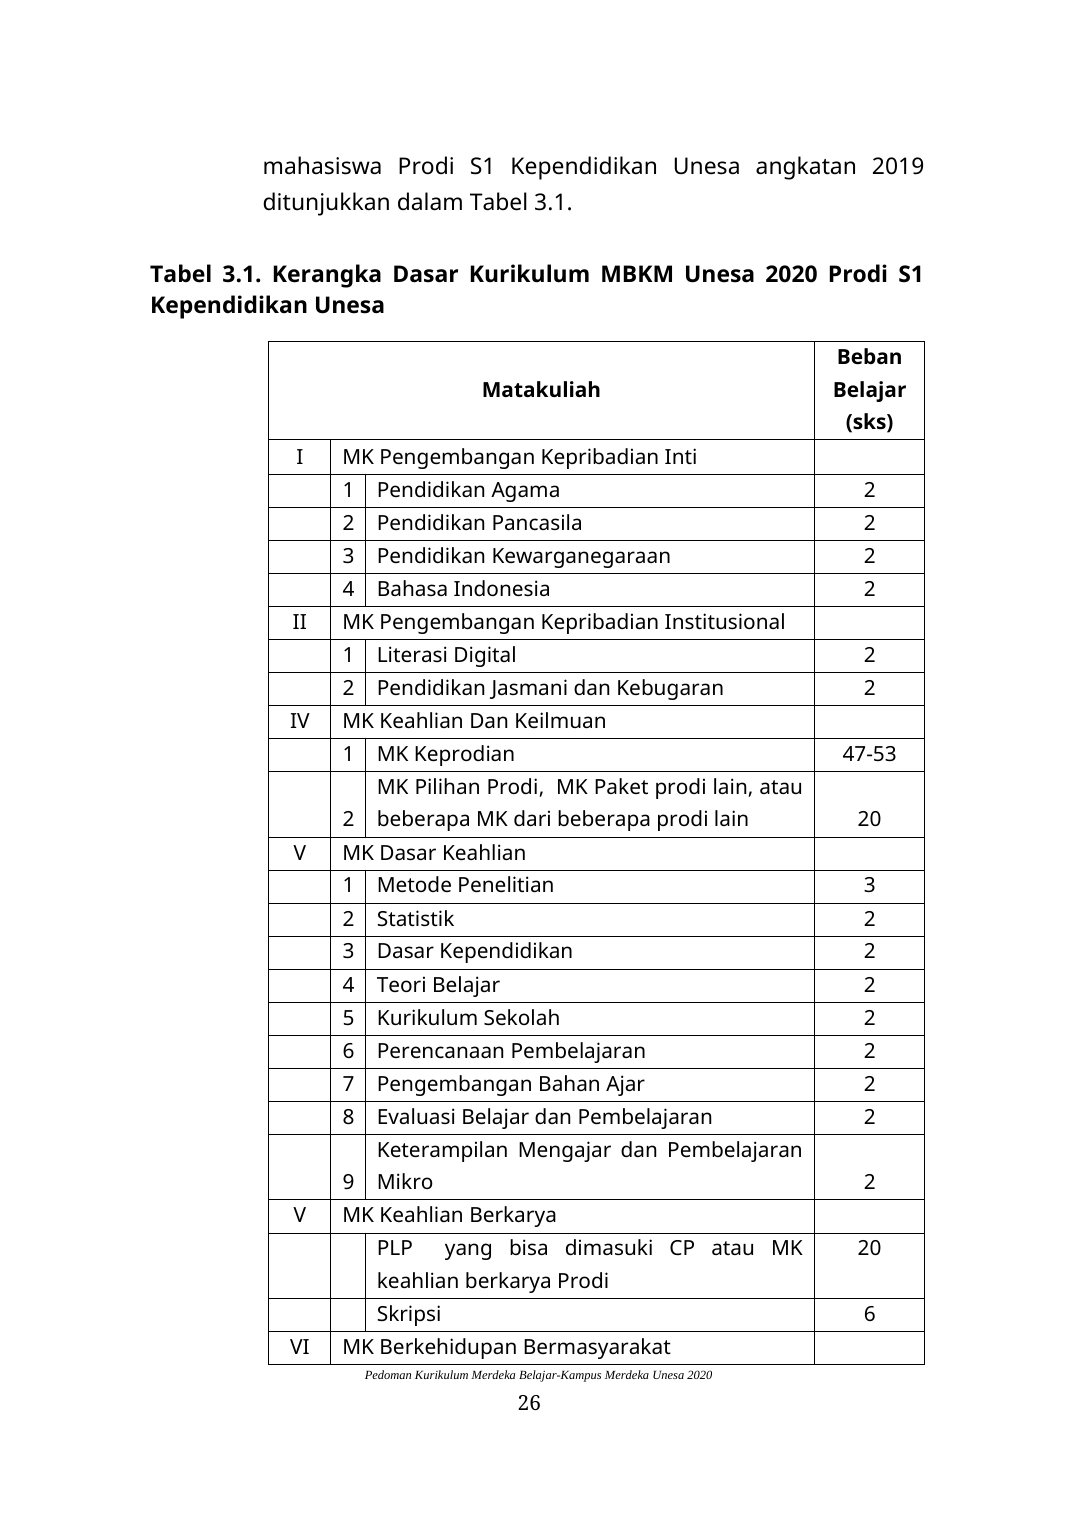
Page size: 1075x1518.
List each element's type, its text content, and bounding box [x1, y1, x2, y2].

table_cell 2 [815, 937, 924, 969]
table_cell PLP yang bisa dimasuki CP atau MK keahlian berkarya Prodi [366, 1234, 814, 1298]
table_cell 2 [331, 904, 365, 936]
table_cell MK Pengembangan Kepribadian Institusional [331, 607, 814, 639]
table_cell [269, 475, 330, 507]
table_cell 8 [331, 1102, 365, 1134]
table_cell [815, 706, 924, 738]
table_cell [269, 640, 330, 672]
table_cell [269, 739, 330, 771]
table_cell [269, 1234, 330, 1298]
table_cell [815, 838, 924, 869]
table_cell [269, 970, 330, 1002]
table_cell I [269, 440, 330, 474]
table_cell [269, 541, 330, 573]
table_cell MK Pengembangan Kepribadian Inti [331, 440, 814, 474]
table_cell MK Keahlian Berkarya [331, 1200, 814, 1232]
table_cell 4 [331, 970, 365, 1002]
table_cell 5 [331, 1003, 365, 1035]
table_cell [815, 1332, 924, 1364]
table_cell Metode Penelitian [366, 871, 814, 903]
table_cell II [269, 607, 330, 639]
table_cell IV [269, 706, 330, 738]
table_cell 1 [331, 475, 365, 507]
table_cell [269, 508, 330, 540]
table_cell [269, 1299, 330, 1331]
table_cell 2 [815, 574, 924, 606]
table_cell 2 [815, 475, 924, 507]
table_cell [269, 772, 330, 837]
table_cell [269, 574, 330, 606]
table_cell Teori Belajar [366, 970, 814, 1002]
table_cell 9 [331, 1135, 365, 1199]
table_cell 20 [815, 772, 924, 837]
table_cell 2 [815, 1102, 924, 1134]
table_cell 1 [331, 739, 365, 771]
table_cell 2 [815, 673, 924, 705]
table_cell [269, 1036, 330, 1068]
table_cell MK Berkehidupan Bermasyarakat [331, 1332, 814, 1364]
table_cell MK Pilihan Prodi, MK Paket prodi lain, atau beberapa MK dari beberapa prodi lain [366, 772, 814, 837]
table_cell 7 [331, 1069, 365, 1101]
table_cell V [269, 838, 330, 869]
table_cell 2 [815, 1069, 924, 1101]
table_cell [815, 1200, 924, 1232]
table_header Beban Belajar (sks) [815, 342, 924, 439]
table_cell 2 [815, 640, 924, 672]
table_header Matakuliah [269, 342, 814, 439]
text Tabel 3.1. Kerangka Dasar Kurikulum MBKM Unesa 2020 Prodi S1 Kependidikan Unesa [150, 258, 925, 320]
table_cell Evaluasi Belajar dan Pembelajaran [366, 1102, 814, 1134]
table_cell Pendidikan Jasmani dan Kebugaran [366, 673, 814, 705]
table_cell Pendidikan Pancasila [366, 508, 814, 540]
table_cell 1 [331, 871, 365, 903]
table_cell MK Keprodian [366, 739, 814, 771]
table_cell 2 [331, 673, 365, 705]
table_cell V [269, 1200, 330, 1232]
table_cell [269, 904, 330, 936]
table_cell 2 [815, 508, 924, 540]
table_cell 4 [331, 574, 365, 606]
table_cell VI [269, 1332, 330, 1364]
table_cell 3 [815, 871, 924, 903]
table_cell 6 [331, 1036, 365, 1068]
table_cell 3 [331, 937, 365, 969]
table_cell Perencanaan Pembelajaran [366, 1036, 814, 1068]
table_cell 2 [331, 772, 365, 837]
table_cell 2 [331, 508, 365, 540]
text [262, 150, 925, 217]
table_cell MK Dasar Keahlian [331, 838, 814, 869]
table_cell Skripsi [366, 1299, 814, 1331]
table_cell 2 [815, 970, 924, 1002]
table_cell [269, 1003, 330, 1035]
table_cell [269, 1102, 330, 1134]
table_cell 1 [331, 640, 365, 672]
table_cell 2 [815, 1003, 924, 1035]
table_cell [269, 871, 330, 903]
table_cell [815, 607, 924, 639]
table_cell Pendidikan Agama [366, 475, 814, 507]
table_cell 2 [815, 1036, 924, 1068]
table_cell 2 [815, 904, 924, 936]
table_cell [269, 1135, 330, 1199]
table_cell 3 [331, 541, 365, 573]
table_cell 2 [815, 541, 924, 573]
table_cell Literasi Digital [366, 640, 814, 672]
table_cell Statistik [366, 904, 814, 936]
table_cell 6 [815, 1299, 924, 1331]
table_cell Dasar Kependidikan [366, 937, 814, 969]
table_cell Pendidikan Kewarganegaraan [366, 541, 814, 573]
table_cell 20 [815, 1234, 924, 1298]
table_cell [269, 1069, 330, 1101]
table_cell Kurikulum Sekolah [366, 1003, 814, 1035]
table_cell [269, 937, 330, 969]
table_cell MK Keahlian Dan Keilmuan [331, 706, 814, 738]
table_cell [331, 1234, 365, 1298]
table_cell 47-53 [815, 739, 924, 771]
table_cell Bahasa Indonesia [366, 574, 814, 606]
table_cell [331, 1299, 365, 1331]
table_cell [269, 673, 330, 705]
table_cell 2 [815, 1135, 924, 1199]
table_cell [815, 440, 924, 474]
table_cell Pengembangan Bahan Ajar [366, 1069, 814, 1101]
table_cell Keterampilan Mengajar dan Pembelajaran Mikro [366, 1135, 814, 1199]
